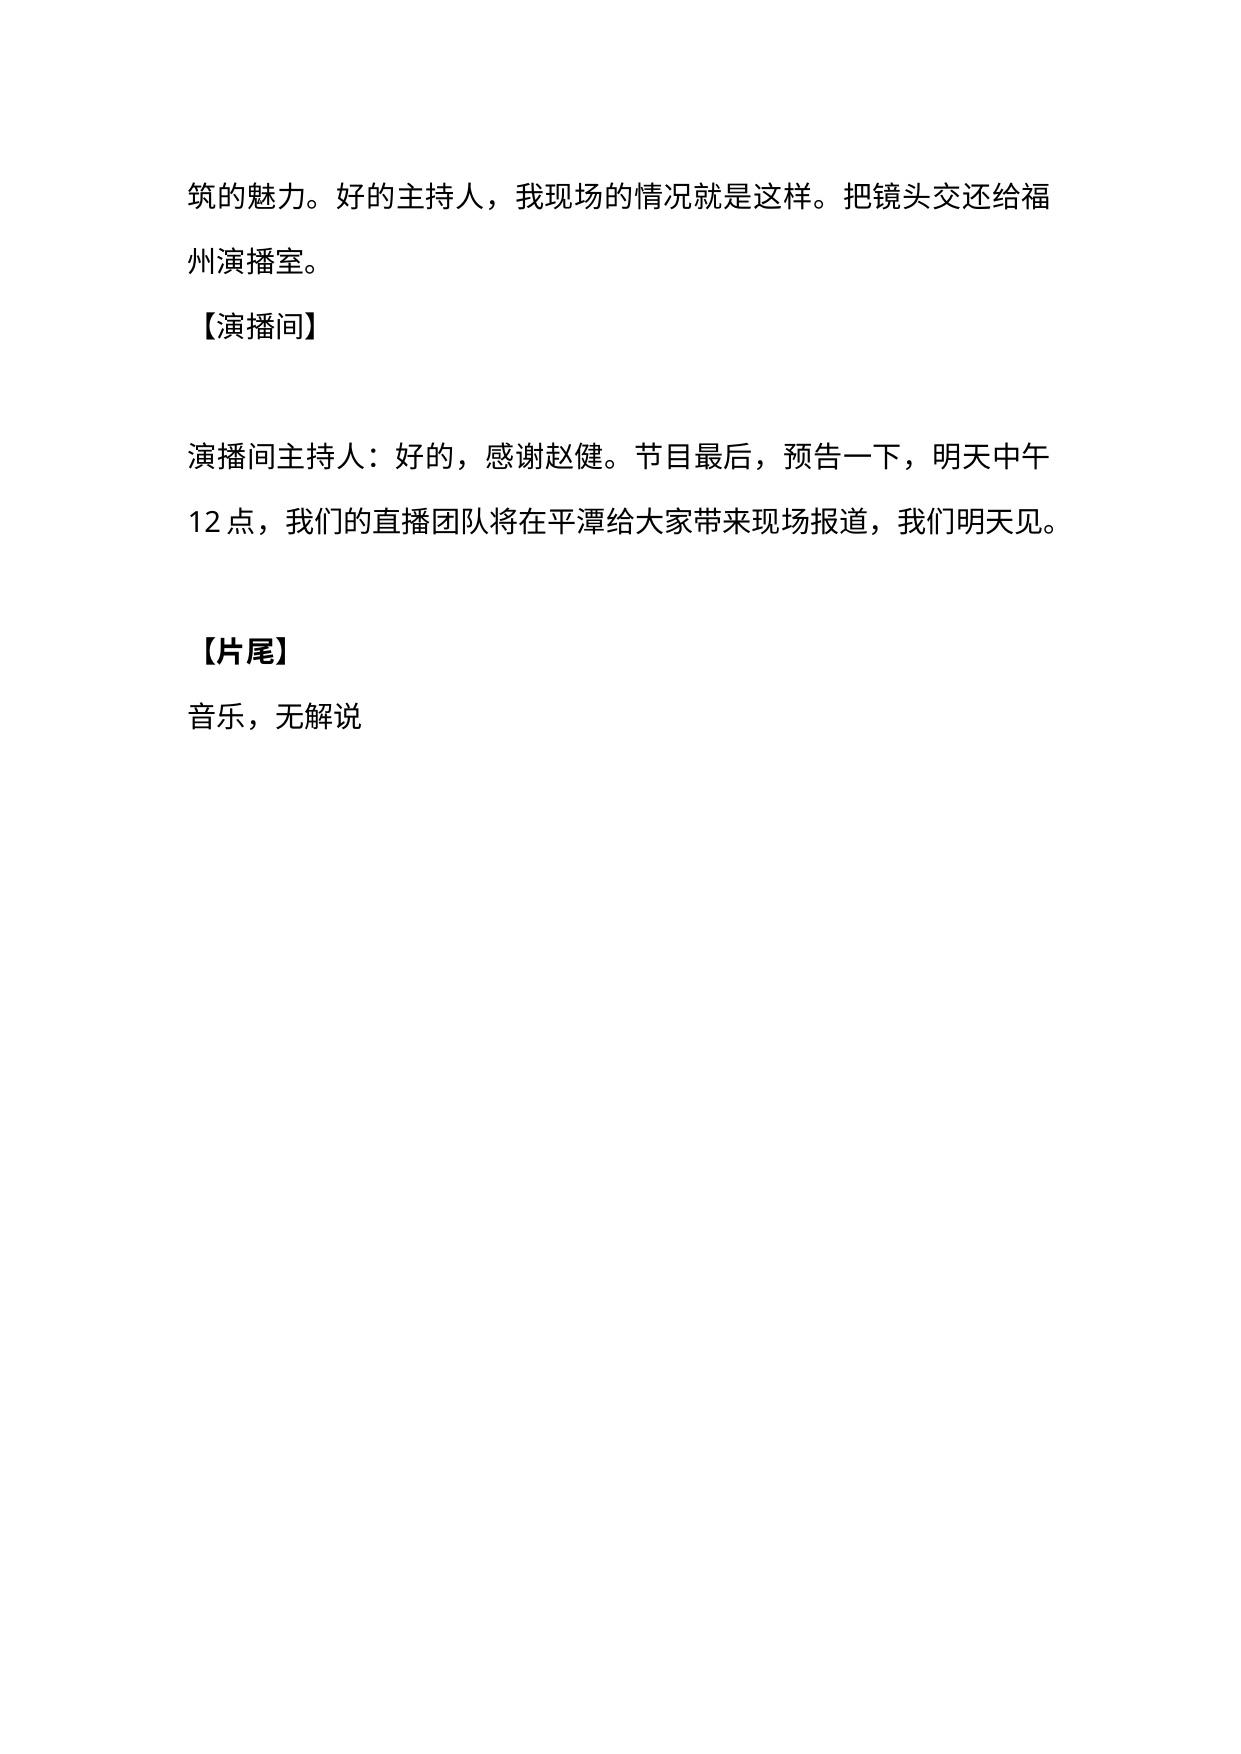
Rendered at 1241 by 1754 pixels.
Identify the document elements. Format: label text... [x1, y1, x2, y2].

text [187, 162, 1053, 292]
text 【演播间】 [187, 292, 1053, 357]
text 【片尾】 [187, 617, 1053, 682]
text 演播间主持人：好的，感谢赵健。节目最后，预告一下，明天中午12点，我们的直播团队将在平潭给大家带来现场报道，我们明天见。 [187, 422, 1053, 552]
text 音乐，无解说 [187, 682, 1053, 747]
